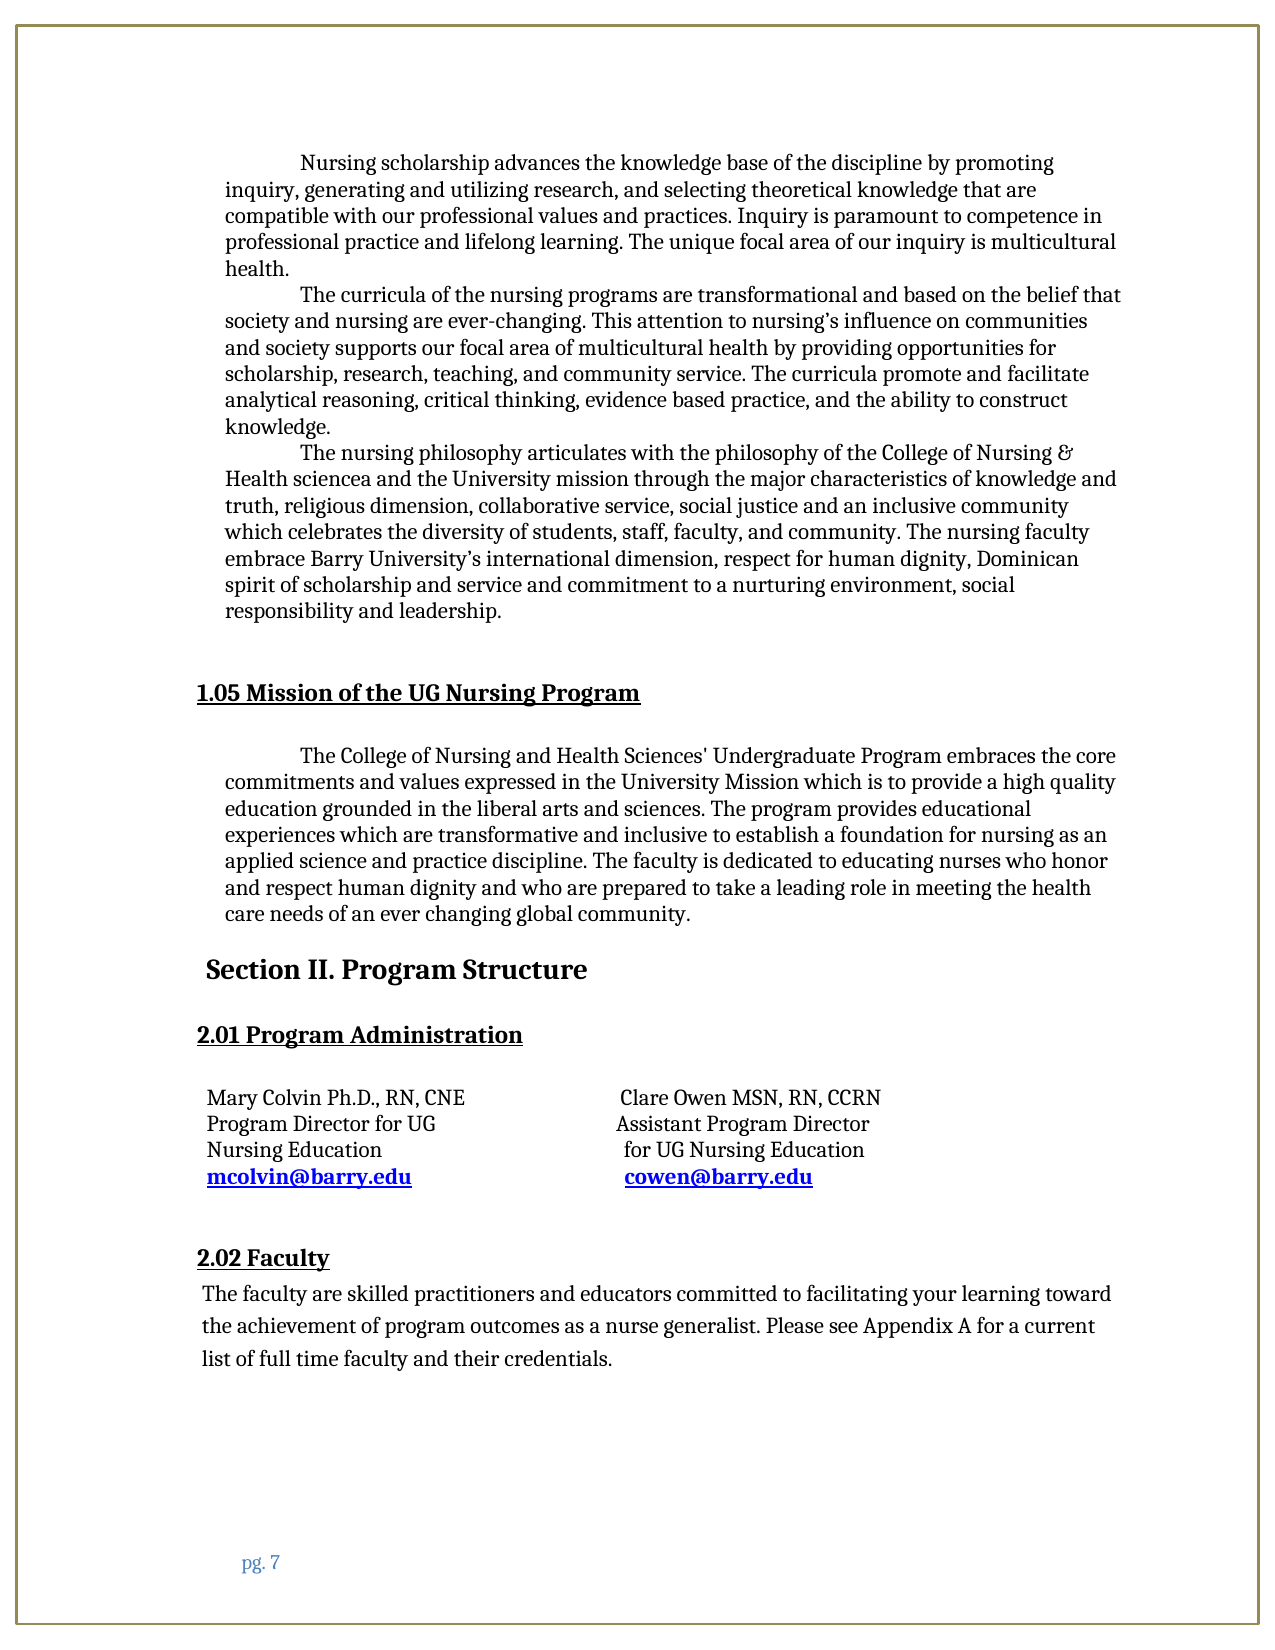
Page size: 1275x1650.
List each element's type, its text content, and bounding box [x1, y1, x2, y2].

text The faculty are skilled practitioners and educators committed to facilitating your learning toward the achievement of program outcomes as a nurse generalist. Please see Appendix A for a current list of full time faculty and their credentials. [150, 1280, 1125, 1372]
text The curricula of the nursing programs are transformational and based on the belief that society and nursing are ever-changing. This attention to nursing’s influence on communities and society supports our focal area of multicultural health by providing opportunities for scholarship, research, teaching, and community service. The curricula promote and facilitate analytical reasoning, critical thinking, evidence based practice, and the ability to construct knowledge. [225, 282, 1125, 440]
text The College of Nursing and Health Sciences' Undergraduate Program embraces the core commitments and values expressed in the University Mission which is to provide a high quality education grounded in the liberal arts and sciences. The program provides educational experiences which are transformative and inclusive to establish a foundation for nursing as an applied science and practice discipline. The faculty is dedicated to educating nurses who honor and respect human dignity and who are prepared to take a leading role in meeting the health care needs of an ever changing global community. [225, 743, 1125, 927]
text Nursing Education for UG Nursing Education [150, 1137, 1125, 1164]
text mcolvin@barry.edu cowen@barry.edu [150, 1164, 1125, 1190]
text Nursing scholarship advances the knowledge base of the discipline by promoting inquiry, generating and utilizing research, and selecting theoretical knowledge that are compatible with our professional values and practices. Inquiry is paramount to competence in professional practice and lifelong learning. The unique focal area of our inquiry is multicultural health. [225, 150, 1125, 282]
text Mary Colvin Ph.D., RN, CNE Clare Owen MSN, RN, CCRN [150, 1084, 1125, 1111]
text Section II. Program Structure [150, 953, 1125, 987]
text 2.02 Faculty [150, 1244, 1125, 1273]
text Program Director for UG Assistant Program Director [150, 1111, 1125, 1137]
text The nursing philosophy articulates with the philosophy of the College of Nursing & Health sciencea and the University mission through the major characteristics of knowledge and truth, religious dimension, collaborative service, social justice and an inclusive community which celebrates the diversity of students, staff, faculty, and community. The nursing faculty embrace Barry University’s international dimension, respect for human dignity, Dominican spirit of scholarship and service and commitment to a nurturing environment, social responsibility and leadership. [225, 440, 1125, 624]
text 1.05 Mission of the UG Nursing Program [150, 679, 1125, 707]
text 2.01 Program Administration [150, 1021, 1125, 1049]
